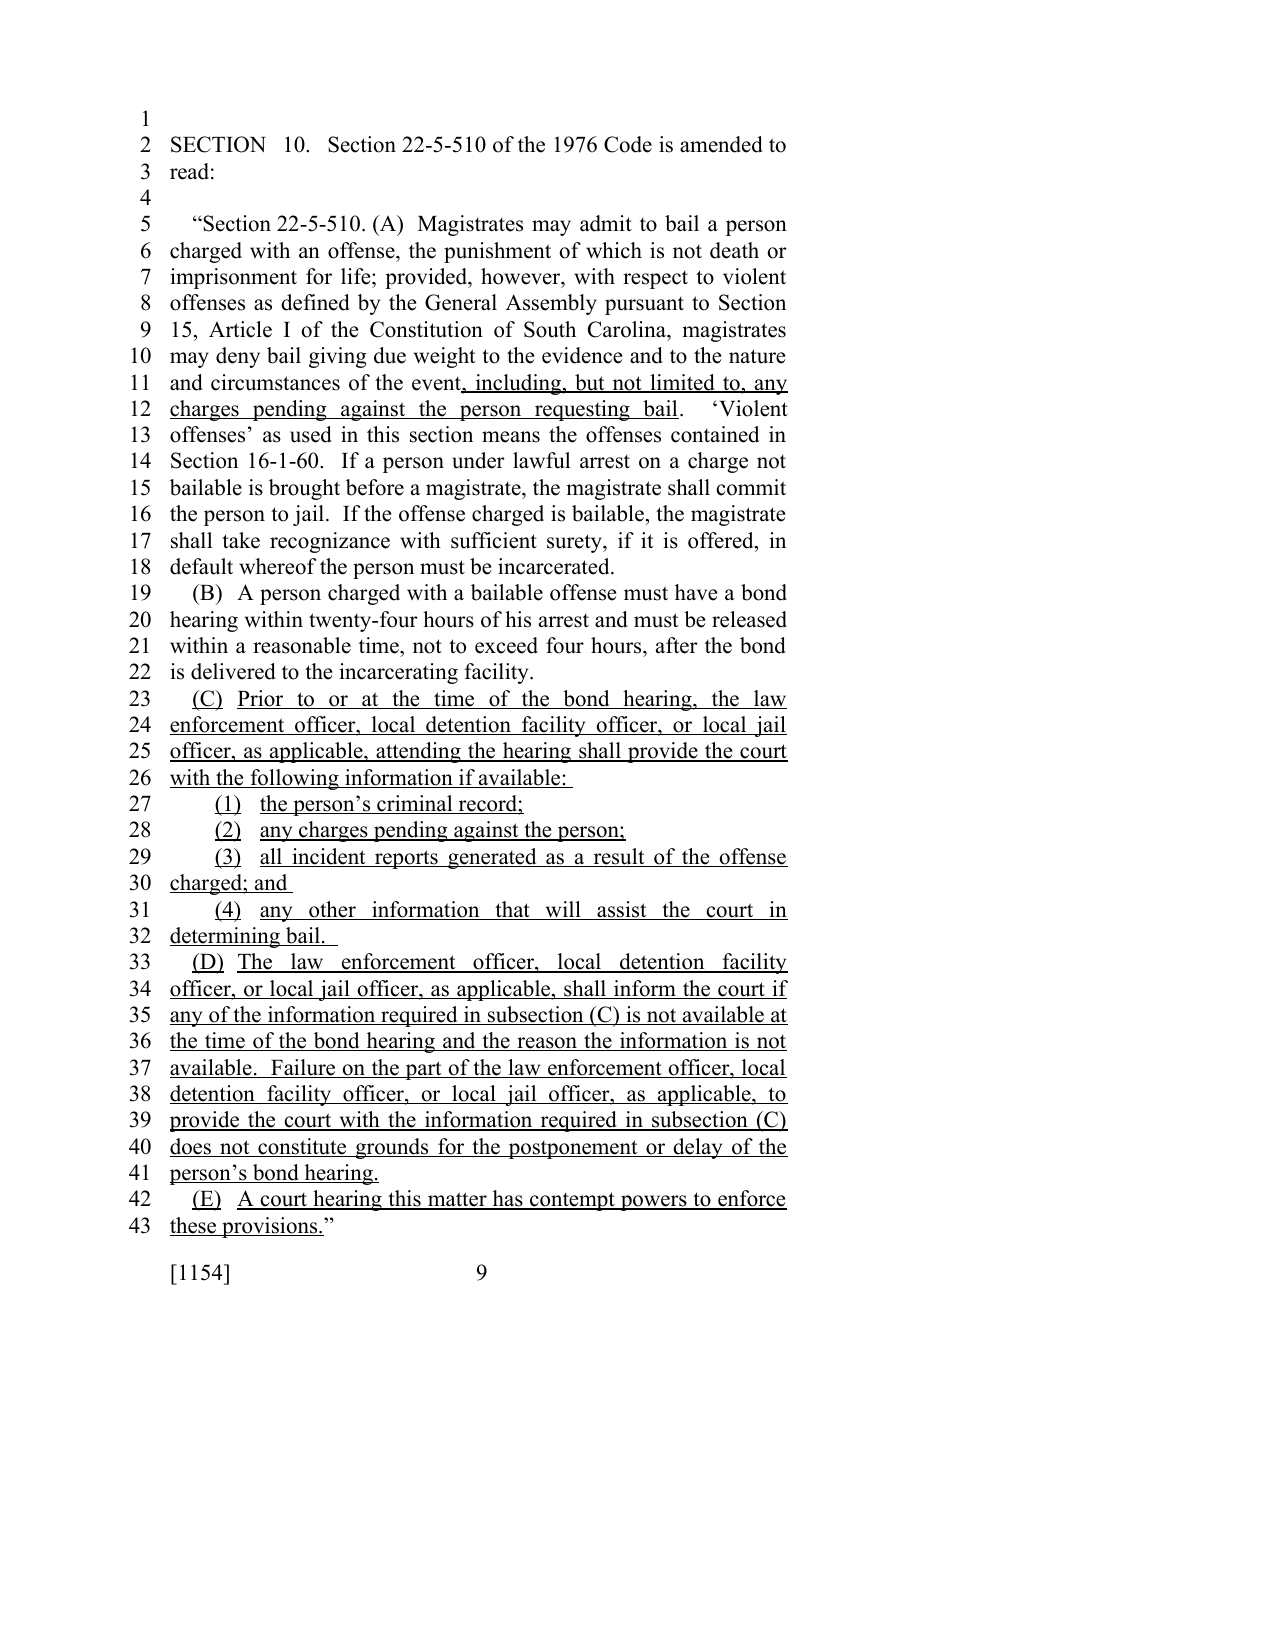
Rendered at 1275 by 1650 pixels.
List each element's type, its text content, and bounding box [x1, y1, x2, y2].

text (1) the person’s criminal record; [169, 790, 787, 817]
text (4) any other information that will assist the court in determining bail. [169, 896, 787, 948]
text (C) Prior to or at the time of the bond hearing, the law enforcement officer, local detention facility officer, or local jail officer, as applicable, attending the hearing shall provide the court with the following information if available: [169, 761, 787, 790]
text SECTION 10. Section 22-5-510 of the 1976 Code is amended to read: [169, 131, 787, 184]
text (B) A person charged with a bailable offense must have a bond hearing within twenty-four hours of his arrest and must be released within a reasonable time, not to exceed four hours, after the bond is delivered to the incarcerating facility. [169, 579, 787, 685]
text “Section 22-5-510. (A) Magistrates may admit to bail a person charged with an offense, the punishment of which is not death or imprisonment for life; provided, however, with respect to violent offenses as defined by the General Assembly pursuant to Section 15, Article I of the Constitution of South Carolina, magistrates may deny bail giving due weight to the evidence and to the nature and circumstances of the event, including, but not limited to, any charges pending against the person requesting bail. ‘Violent offenses’ as used in this section means the offenses contained in Section 16-1-60. If a person under lawful arrest on a charge not bailable is brought before a magistrate, the magistrate shall commit the person to jail. If the offense charged is bailable, the magistrate shall take recognizance with sufficient surety, if it is offered, in default whereof the person must be incarcerated. [169, 210, 787, 579]
text (3) all incident reports generated as a result of the offense charged; and [169, 843, 787, 896]
text (2) any charges pending against the person; [169, 817, 787, 843]
text (C) Prior to or at the time of the bond hearing, the law enforcement officer, local detention facility officer, or local jail officer, as applicable, attending the hearing shall provide the court with the following information if available: [169, 685, 787, 734]
text (E) A court hearing this matter has contempt powers to enforce these provisions.” [169, 1186, 787, 1238]
text (C) Prior to or at the time of the bond hearing, the law enforcement officer, local detention facility officer, or local jail officer, as applicable, attending the hearing shall provide the court with the following information if available: [169, 735, 787, 760]
